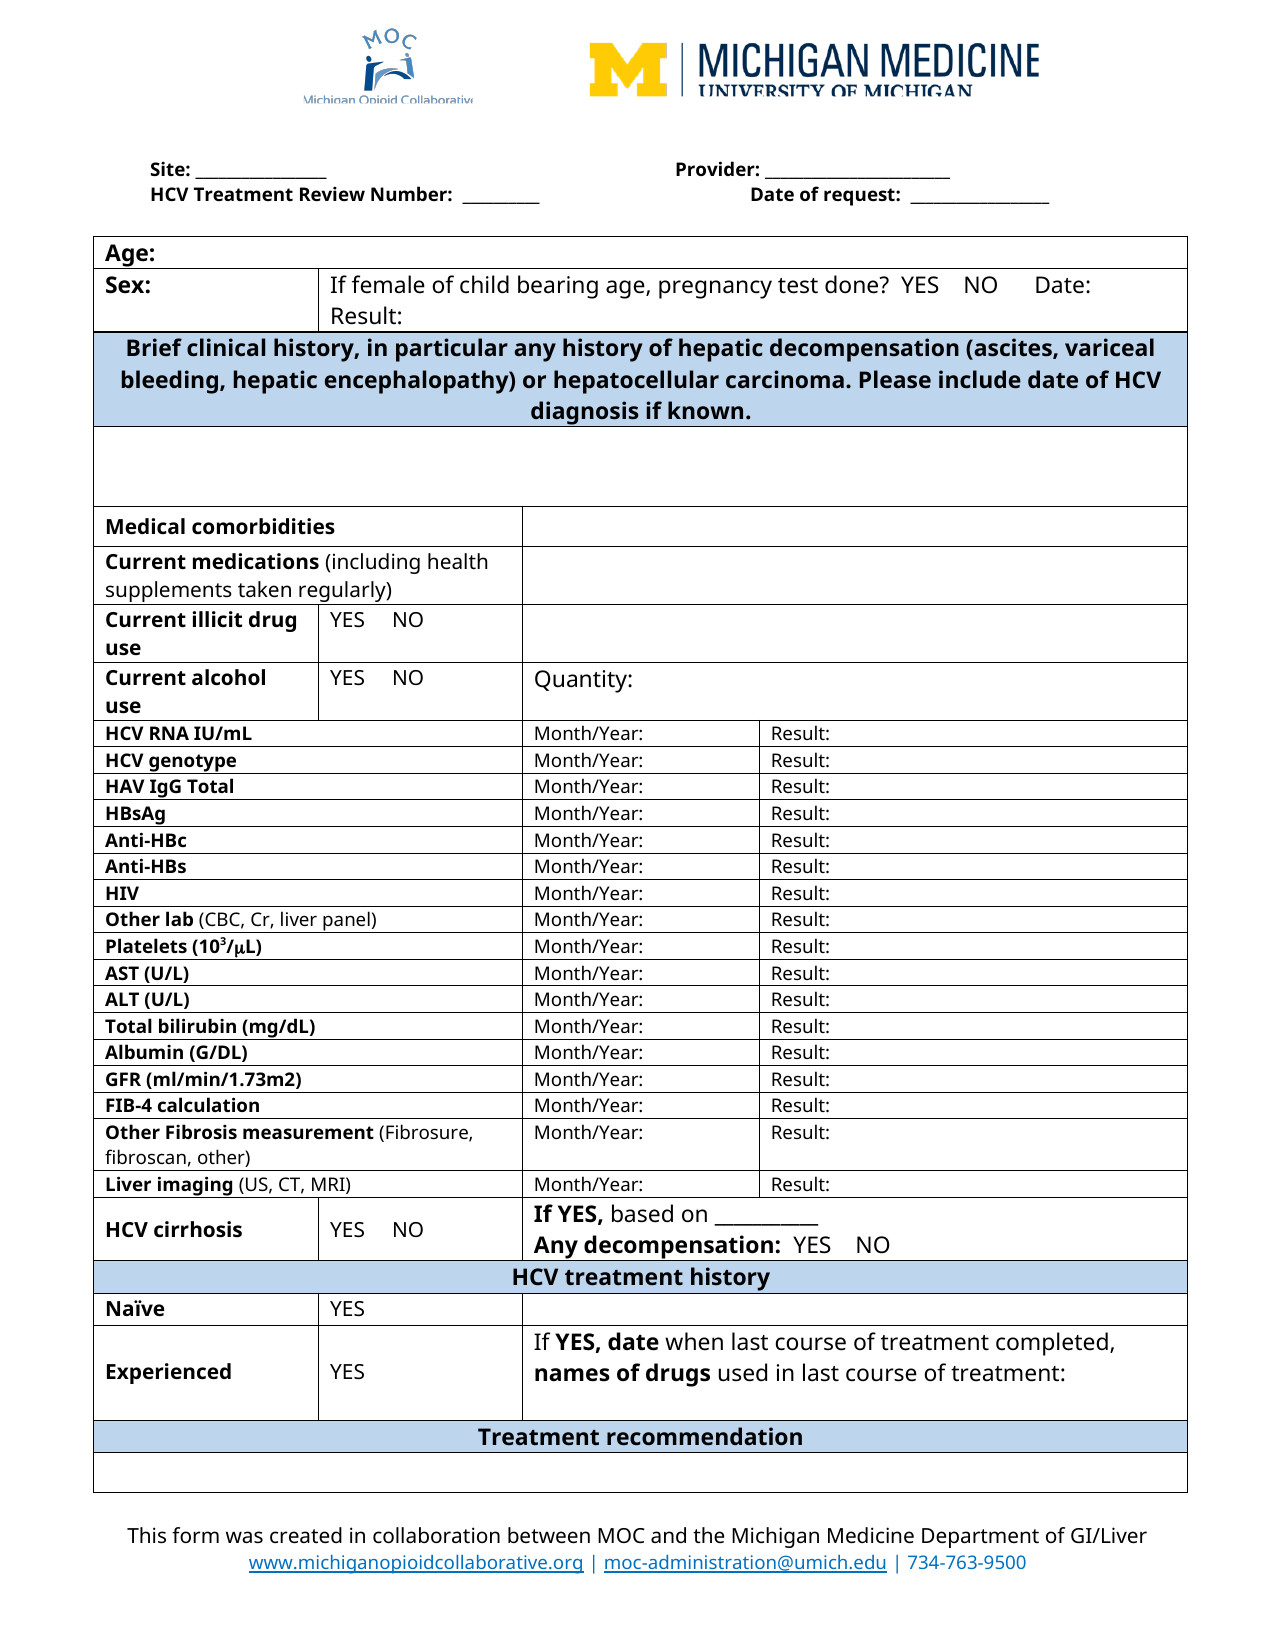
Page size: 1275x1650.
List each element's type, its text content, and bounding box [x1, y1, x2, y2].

table_header Age: [94, 237, 1187, 268]
table_cell Anti-HBs [94, 854, 522, 879]
table_cell Month/Year: [523, 854, 759, 879]
table_cell HCV treatment history [94, 1261, 1187, 1293]
table_cell [523, 605, 1187, 662]
table_cell Month/Year: [523, 827, 759, 852]
table_cell Total bilirubin (mg/dL) [94, 1013, 522, 1038]
table_cell Albumin (G/DL) [94, 1040, 522, 1065]
table_cell Brief clinical history, in particular any history of hepatic decompensation (ascites, variceal bleeding, hepatic encephalopathy) or hepatocellular carcinoma. Please include date of HCV diagnosis if known. [94, 333, 1187, 426]
table_cell Result: [760, 827, 1187, 852]
table_cell ALT (U/L) [94, 986, 522, 1012]
table_cell Month/Year: [523, 721, 759, 746]
table_cell YES NO [319, 663, 522, 720]
table_cell [523, 1294, 1187, 1325]
table_cell YES NO [319, 1198, 522, 1260]
picture [303, 28, 473, 104]
table_cell Result: [760, 1066, 1187, 1092]
table_cell Result: [760, 1119, 1187, 1170]
table_cell Result: [760, 1013, 1187, 1038]
table_cell Result: [760, 907, 1187, 932]
table_cell Month/Year: [523, 1119, 759, 1170]
table_cell Current medications (including health supplements taken regularly) [94, 547, 522, 604]
table_cell Treatment recommendation [94, 1421, 1187, 1452]
table_cell Other lab (CBC, Cr, liver panel) [94, 907, 522, 932]
table_cell Month/Year: [523, 933, 759, 959]
table_cell If female of child bearing age, pregnancy test done? YES NO Date: Result: [319, 269, 1187, 331]
table_cell [94, 1453, 1187, 1492]
table_cell Other Fibrosis measurement (Fibrosure, fibroscan, other) [94, 1119, 522, 1170]
table_cell Result: [760, 1171, 1187, 1197]
table_cell Quantity: [523, 663, 1187, 720]
table_cell HCV genotype [94, 747, 522, 773]
text HCV Treatment Review Number: __________ Date of request: __________________ [75, 182, 1200, 207]
table_cell If YES, date when last course of treatment completed, names of drugs used in last course of treatment: [523, 1326, 1187, 1420]
text Site: _________________ Provider: ________________________ [75, 156, 1200, 182]
table_cell Month/Year: [523, 1013, 759, 1038]
table_cell Month/Year: [523, 1040, 759, 1065]
table_cell YES NO [319, 605, 522, 662]
table_cell Month/Year: [523, 800, 759, 826]
table_cell HBsAg [94, 800, 522, 826]
table_cell Current alcohol use [94, 663, 318, 720]
table_cell Month/Year: [523, 1171, 759, 1197]
table_cell [523, 507, 1187, 546]
table_cell Result: [760, 880, 1187, 906]
table_cell Naïve [94, 1294, 318, 1325]
table_cell [523, 547, 1187, 604]
table_cell HAV IgG Total [94, 774, 522, 799]
table_cell AST (U/L) [94, 960, 522, 985]
table_cell Result: [760, 854, 1187, 879]
table_cell [94, 427, 1187, 506]
table_cell FIB-4 calculation [94, 1093, 522, 1118]
table_cell Result: [760, 1040, 1187, 1065]
table_cell Result: [760, 986, 1187, 1012]
table_cell Result: [760, 747, 1187, 773]
table_cell HCV RNA IU/mL [94, 721, 522, 746]
table_cell Month/Year: [523, 1066, 759, 1092]
table_cell If YES, based on ___________ Any decompensation: YES NO [523, 1198, 1187, 1260]
table_cell Platelets (103/L) [94, 933, 522, 959]
table_cell GFR (ml/min/1.73m2) [94, 1066, 522, 1092]
table_cell Month/Year: [523, 774, 759, 799]
table_cell Month/Year: [523, 1093, 759, 1118]
table_cell Experienced [94, 1326, 318, 1420]
table_cell Month/Year: [523, 747, 759, 773]
table_cell Medical comorbidities [94, 507, 522, 546]
table_cell HCV cirrhosis [94, 1198, 318, 1260]
table_cell Result: [760, 933, 1187, 959]
table_cell Anti-HBc [94, 827, 522, 852]
table_cell HIV [94, 880, 522, 906]
picture [588, 42, 1038, 96]
table_cell Sex: [94, 269, 318, 331]
table_cell Result: [760, 1093, 1187, 1118]
table_cell Month/Year: [523, 986, 759, 1012]
table_cell Month/Year: [523, 960, 759, 985]
table_cell YES [319, 1294, 522, 1325]
table_cell Liver imaging (US, CT, MRI) [94, 1171, 522, 1197]
table_cell Result: [760, 721, 1187, 746]
table_cell Result: [760, 800, 1187, 826]
table_cell Result: [760, 960, 1187, 985]
table_cell Month/Year: [523, 880, 759, 906]
table_cell Month/Year: [523, 907, 759, 932]
table_cell YES [319, 1326, 522, 1420]
table_cell Current illicit drug use [94, 605, 318, 662]
table_cell Result: [760, 774, 1187, 799]
